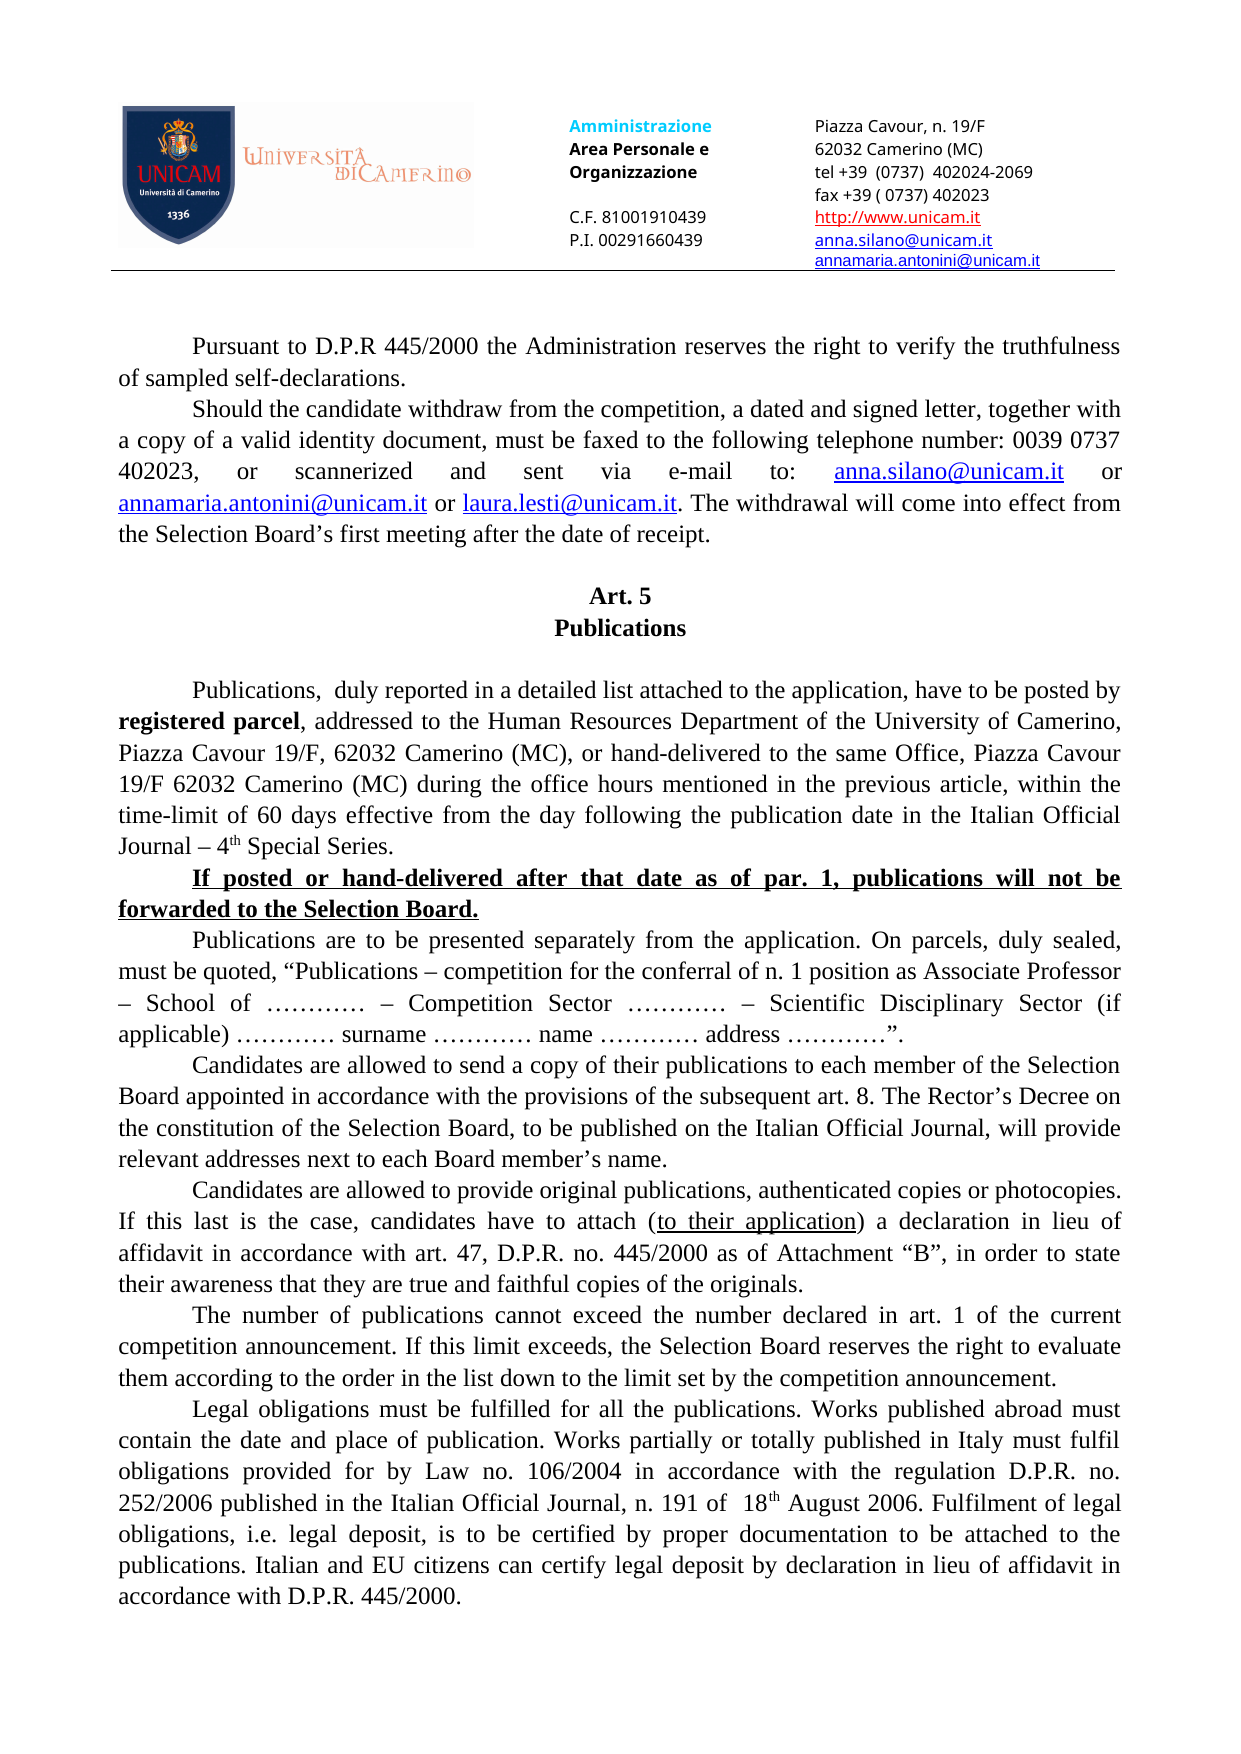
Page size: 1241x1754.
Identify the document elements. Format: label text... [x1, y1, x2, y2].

picture [118, 102, 474, 248]
text Candidates are allowed to send a copy of their publications to each member of the Selection Board appointed in accordance with the provisions of the subsequent art. 8. The Rector’s Decree on the constitution of the Selection Board, to be published on the Italian Official Journal, will provide relevant addresses next to each Board member’s name. [118, 1048, 1122, 1173]
text Should the candidate withdraw from the competition, a dated and signed letter, together with a copy of a valid identity document, must be faxed to the following telephone number: 0039 0737 402023, or scannerized and sent via e-mail to: anna.silano@unicam.it or annamaria.antonini@unicam.it or laura.lesti@unicam.it. The withdrawal will come into effect from the Selection Board’s first meeting after the date of receipt. [118, 391, 1122, 548]
text Art. 5 [118, 579, 1122, 610]
text Publications [118, 610, 1122, 641]
text Publications, duly reported in a detailed list attached to the application, have to be posted by registered parcel, addressed to the Human Resources Department of the University of Camerino, Piazza Cavour 19/F, 62032 Camerino (MC), or hand-delivered to the same Office, Piazza Cavour 19/F 62032 Camerino (MC) during the office hours mentioned in the previous article, within the time-limit of 60 days effective from the day following the publication date in the Italian Official Journal – 4th Special Series. [118, 673, 1122, 860]
text The number of publications cannot exceed the number declared in art. 1 of the current competition announcement. If this limit exceeds, the Selection Board reserves the right to evaluate them according to the order in the list down to the limit set by the competition announcement. [118, 1298, 1122, 1391]
text If posted or hand-delivered after that date as of par. 1, publications will not be forwarded to the Selection Board. [118, 860, 1122, 923]
text Candidates are allowed to provide original publications, authenticated copies or photocopies. If this last is the case, candidates have to attach (to their application) a declaration in lieu of affidavit in accordance with art. 47, D.P.R. no. 445/2000 as of Attachment “B”, in order to state their awareness that they are true and faithful copies of the originals. [118, 1173, 1122, 1298]
text Publications are to be presented separately from the application. On parcels, duly sealed, must be quoted, “Publications – competition for the conferral of n. 1 position as Associate Professor – School of ………… – Competition Sector ………… – Scientific Disciplinary Sector (if applicable) ………… surname ………… name ………… address …………”. [118, 923, 1122, 1048]
text Pursuant to D.P.R 445/2000 the Administration reserves the right to verify the truthfulness of sampled self-declarations. [118, 329, 1122, 391]
text Legal obligations must be fulfilled for all the publications. Works published abroad must contain the date and place of publication. Works partially or totally published in Italy must fulfil obligations provided for by Law no. 106/2004 in accordance with the regulation D.P.R. no. 252/2006 published in the Italian Official Journal, n. 191 of 18th August 2006. Fulfilment of legal obligations, i.e. legal deposit, is to be certified by proper documentation to be attached to the publications. Italian and EU citizens can certify legal deposit by declaration in lieu of affidavit in accordance with D.P.R. 445/2000. [118, 1391, 1122, 1610]
